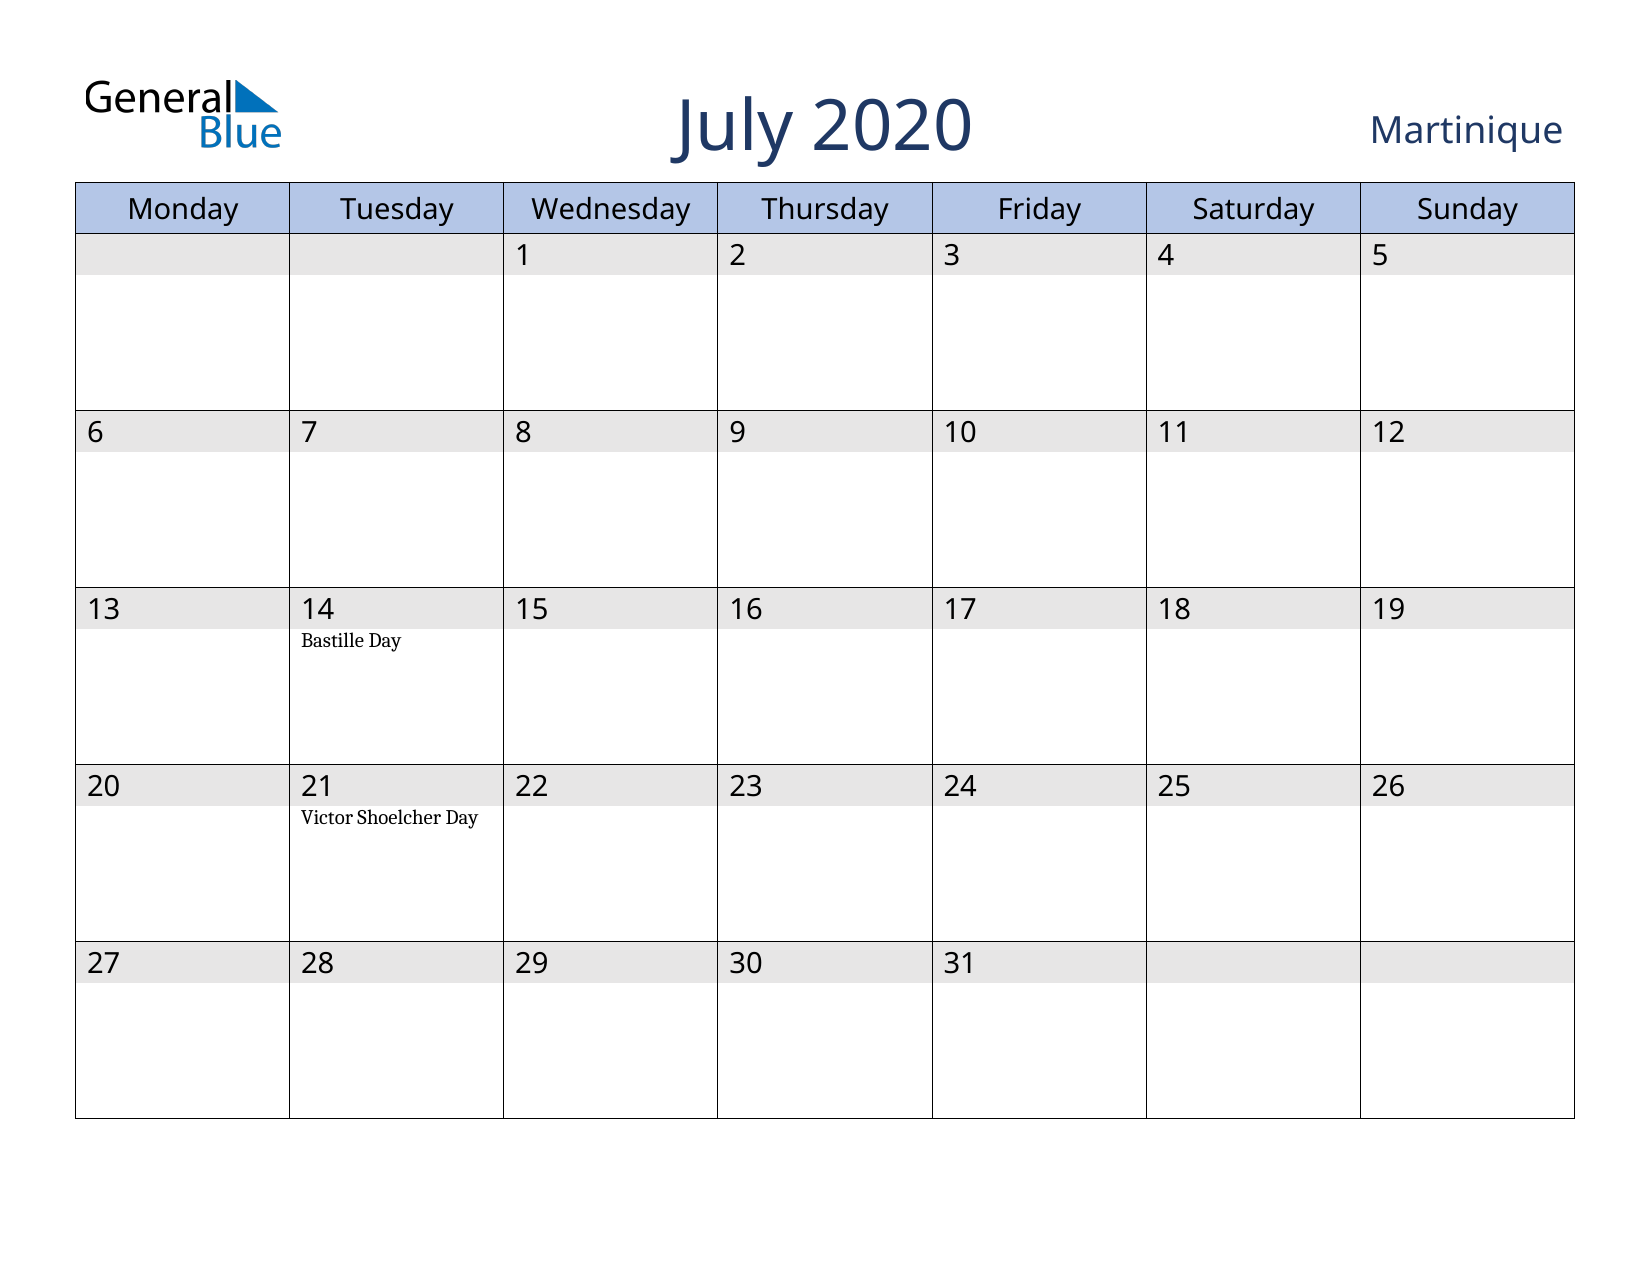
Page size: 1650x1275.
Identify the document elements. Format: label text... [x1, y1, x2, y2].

table_cell 27 [76, 942, 289, 983]
table_cell [933, 452, 1146, 587]
table_cell 2 [718, 234, 932, 275]
table_header July 2020 [504, 75, 1146, 182]
table_cell [504, 275, 717, 410]
table_cell [76, 452, 289, 587]
table_cell 11 [1147, 411, 1360, 452]
table_cell [1147, 942, 1360, 983]
table_cell 17 [933, 588, 1146, 629]
table_cell 5 [1361, 234, 1574, 275]
table_cell [1147, 275, 1360, 410]
table_cell Bastille Day [290, 629, 503, 764]
table_cell [1361, 983, 1574, 1118]
table_cell Wednesday [504, 183, 717, 233]
table_cell [1361, 806, 1574, 941]
table_cell 18 [1147, 588, 1360, 629]
table_cell 3 [933, 234, 1146, 275]
table_cell 20 [76, 765, 289, 806]
table_cell 15 [504, 588, 717, 629]
table_cell [290, 234, 503, 275]
table_cell [718, 275, 932, 410]
table_cell [504, 629, 717, 764]
table_cell [718, 806, 932, 941]
table_cell Saturday [1147, 183, 1360, 233]
table_cell 22 [504, 765, 717, 806]
table_cell Monday [76, 183, 289, 233]
table_cell 16 [718, 588, 932, 629]
table_cell 25 [1147, 765, 1360, 806]
table_cell 31 [933, 942, 1146, 983]
table_cell [933, 983, 1146, 1118]
table_cell Victor Shoelcher Day [290, 806, 503, 941]
table_header [76, 75, 503, 182]
table_cell 23 [718, 765, 932, 806]
table_cell [933, 275, 1146, 410]
table_cell 14 [290, 588, 503, 629]
table_cell 4 [1147, 234, 1360, 275]
table_cell 13 [76, 588, 289, 629]
table_cell [933, 629, 1146, 764]
table_cell Friday [933, 183, 1146, 233]
table_cell [718, 983, 932, 1118]
table_cell [290, 275, 503, 410]
table_cell 19 [1361, 588, 1574, 629]
table_cell 30 [718, 942, 932, 983]
table_cell [290, 983, 503, 1118]
table_cell [1147, 983, 1360, 1118]
table_cell Thursday [718, 183, 932, 233]
table_cell Tuesday [290, 183, 503, 233]
table_cell [933, 806, 1146, 941]
table_cell [76, 806, 289, 941]
table_cell 28 [290, 942, 503, 983]
table_cell [76, 275, 289, 410]
table_cell [504, 983, 717, 1118]
table_cell [1361, 942, 1574, 983]
table_cell [1361, 275, 1574, 410]
table_cell [1361, 629, 1574, 764]
table_cell [76, 234, 289, 275]
table_cell 9 [718, 411, 932, 452]
table_cell 12 [1361, 411, 1574, 452]
table_cell [76, 983, 289, 1118]
table_cell [718, 452, 932, 587]
table_cell 1 [504, 234, 717, 275]
table_cell 10 [933, 411, 1146, 452]
table_cell 24 [933, 765, 1146, 806]
table_cell [76, 629, 289, 764]
table_cell [718, 629, 932, 764]
table_cell 29 [504, 942, 717, 983]
table_header Martinique [1146, 75, 1574, 182]
table_cell 8 [504, 411, 717, 452]
table_cell [1147, 629, 1360, 764]
table_cell [290, 452, 503, 587]
table_cell 21 [290, 765, 503, 806]
table_cell Sunday [1361, 183, 1574, 233]
table_cell [1361, 452, 1574, 587]
table_cell [1147, 452, 1360, 587]
table_cell [504, 806, 717, 941]
table_cell 7 [290, 411, 503, 452]
table_cell [504, 452, 717, 587]
table_cell [1147, 806, 1360, 941]
table_cell 6 [76, 411, 289, 452]
table_cell 26 [1361, 765, 1574, 806]
picture [86, 80, 281, 148]
